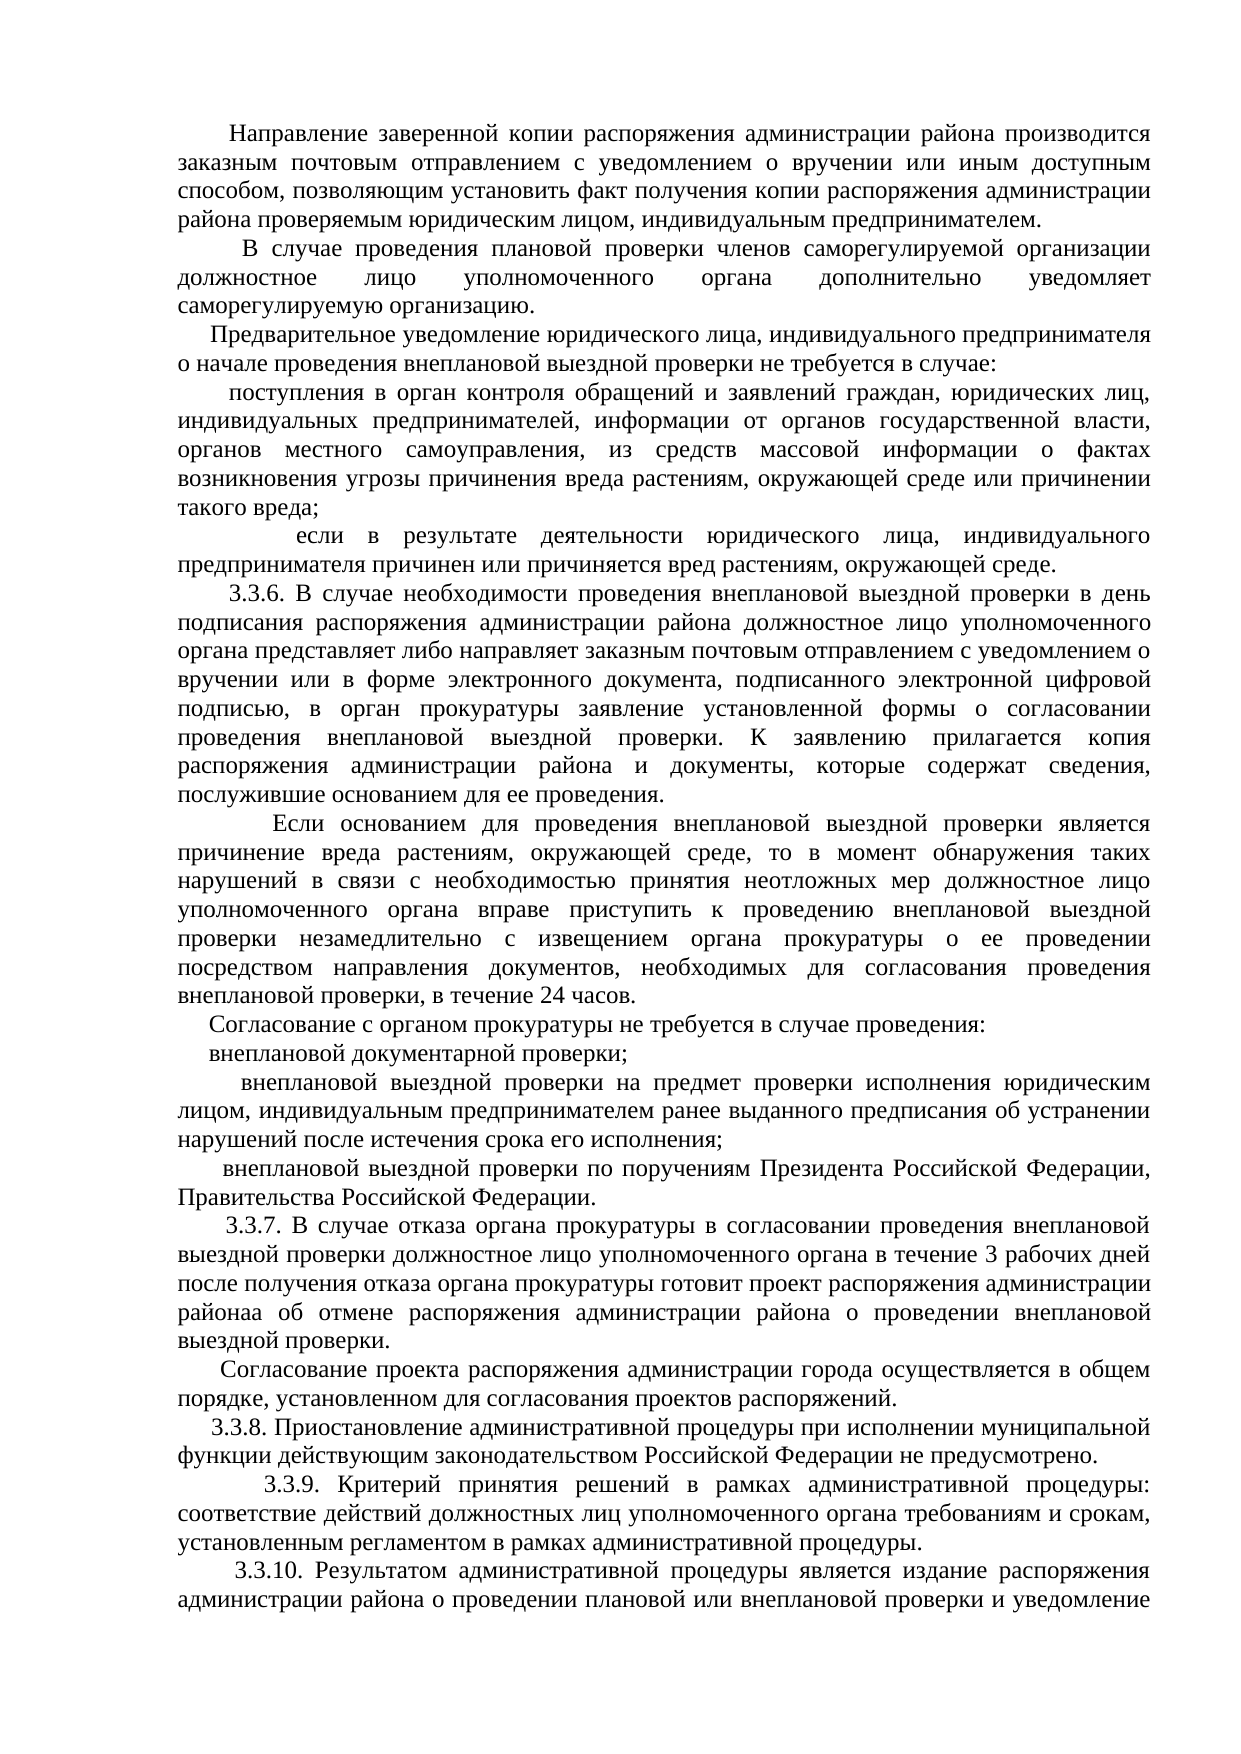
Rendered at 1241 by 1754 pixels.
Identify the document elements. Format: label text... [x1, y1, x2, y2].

text поступления в орган контроля обращений и заявлений граждан, юридических лиц, индивидуальных предпринимателей, информации от органов государственной власти, органов местного самоуправления, из средств массовой информации о фактах возникновения угрозы причинения вреда растениям, окружающей среде или причинении такого вреда; [177, 377, 1152, 521]
text 3.3.9. Критерий принятия решений в рамках административной процедуры: соответствие действий должностных лиц уполномоченного органа требованиям и срокам, установленным регламентом в рамках административной процедуры. [177, 1469, 1152, 1556]
text Если основанием для проведения внеплановой выездной проверки является причинение вреда растениям, окружающей среде, то в момент обнаружения таких нарушений в связи с необходимостью принятия неотложных мер должностное лицо уполномоченного органа вправе приступить к проведению внеплановой выездной проверки незамедлительно с извещением органа прокуратуры о ее проведении посредством направления документов, необходимых для согласования проведения внеплановой проверки, в течение 24 часов. [177, 808, 1152, 1009]
text 3.3.6. В случае необходимости проведения внеплановой выездной проверки в день подписания распоряжения администрации района должностное лицо уполномоченного органа представляет либо направляет заказным почтовым отправлением с уведомлением о вручении или в форме электронного документа, подписанного электронной цифровой подписью, в орган прокуратуры заявление установленной формы о согласовании проведения внеплановой выездной проверки. К заявлению прилагается копия распоряжения администрации района и документы, которые содержат сведения, послужившие основанием для ее проведения. [177, 578, 1152, 808]
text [177, 1556, 1152, 1613]
text Направление заверенной копии распоряжения администрации района производится заказным почтовым отправлением с уведомлением о вручении или иным доступным способом, позволяющим установить факт получения копии распоряжения администрации района проверяемым юридическим лицом, индивидуальным предпринимателем. [177, 118, 1152, 233]
text внеплановой выездной проверки по поручениям Президента Российской Федерации, Правительства Российской Федерации. [177, 1153, 1152, 1211]
text 3.3.7. В случае отказа органа прокуратуры в согласовании проведения внеплановой выездной проверки должностное лицо уполномоченного органа в течение 3 рабочих дней после получения отказа органа прокуратуры готовит проект распоряжения администрации районаа об отмене распоряжения администрации района о проведении внеплановой выездной проверки. [177, 1211, 1152, 1354]
text внеплановой выездной проверки на предмет проверки исполнения юридическим лицом, индивидуальным предпринимателем ранее выданного предписания об устранении нарушений после истечения срока его исполнения; [177, 1067, 1152, 1153]
text Предварительное уведомление юридического лица, индивидуального предпринимателя о начале проведения внеплановой выездной проверки не требуется в случае: [177, 319, 1152, 377]
text если в результате деятельности юридического лица, индивидуального предпринимателя причинен или причиняется вред растениям, окружающей среде. [177, 521, 1152, 578]
text Согласование с органом прокуратуры не требуется в случае проведения: [177, 1009, 1152, 1038]
text В случае проведения плановой проверки членов саморегулируемой организации должностное лицо уполномоченного органа дополнительно уведомляет саморегулируемую организацию. [177, 233, 1152, 319]
text 3.3.8. Приостановление административной процедуры при исполнении муниципальной функции действующим законодательством Российской Федерации не предусмотрено. [177, 1412, 1152, 1469]
text внеплановой документарной проверки; [177, 1038, 1152, 1067]
text Согласование проекта распоряжения администрации города осуществляется в общем порядке, установленном для согласования проектов распоряжений. [177, 1354, 1152, 1412]
